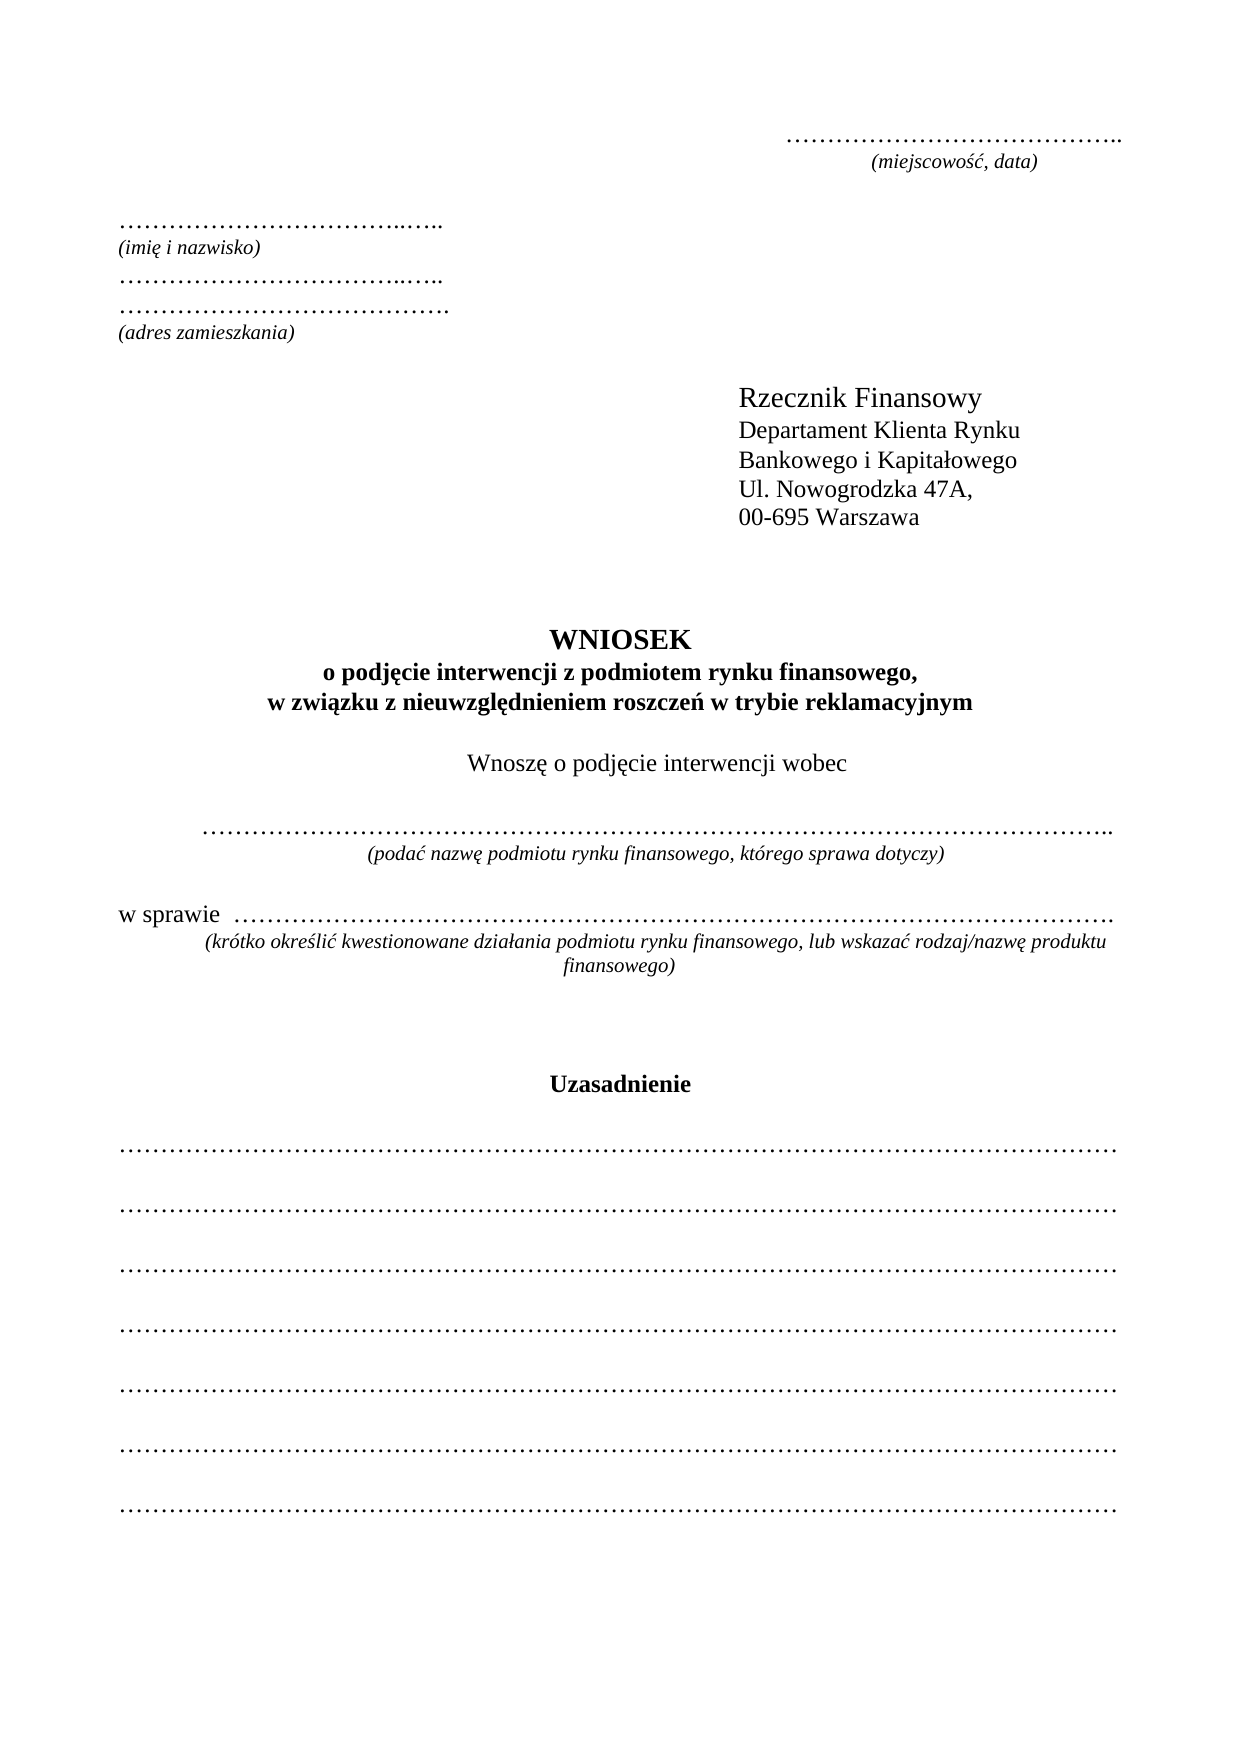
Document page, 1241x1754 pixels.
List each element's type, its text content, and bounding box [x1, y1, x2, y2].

text WNIOSEK [118, 622, 1122, 656]
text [118, 1369, 1122, 1398]
text …………………………………. [118, 290, 1122, 319]
text (adres zamieszkania) [118, 320, 1122, 344]
text Rzecznik Finansowy [634, 380, 1122, 414]
text ……………………………..….. [118, 205, 1122, 233]
text w związku z nieuwzględnieniem roszczeń w trybie reklamacyjnym [118, 687, 1122, 716]
text ………………………………………………………………………………………………………… [118, 1189, 1122, 1218]
text ………………………………………………………………………………………………………… [118, 1129, 1122, 1158]
text Ul. Nowogrodzka 47A, [708, 474, 1122, 502]
text ………………………………………………………………………………………………………… [118, 1249, 1122, 1278]
text w sprawie ……………………………………………………………………………………………. [118, 899, 1122, 927]
text (imię i nazwisko) [118, 235, 1122, 259]
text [118, 1309, 1122, 1338]
text Wnoszę o podjęcie interwencji wobec [118, 748, 1122, 777]
text ………………………………….. [118, 119, 1122, 148]
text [118, 1429, 1122, 1458]
text Uzasadnienie [118, 1069, 1122, 1098]
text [118, 1489, 1122, 1518]
text ……………………………..….. [118, 260, 1122, 289]
text ……………………………………………………………………………………………….. [118, 811, 1122, 840]
text (miejscowość, data) [118, 149, 1122, 173]
text o podjęcie interwencji z podmiotem rynku finansowego, [118, 657, 1122, 686]
text (podać nazwę podmiotu rynku finansowego, którego sprawa dotyczy) [118, 841, 1122, 865]
text (krótko określić kwestionowane działania podmiotu rynku finansowego, lub wskazać rodzaj/nazwę produktu finansowego) [118, 929, 1122, 977]
text 00-695 Warszawa [708, 502, 1122, 531]
text Bankowego i Kapitałowego [634, 445, 1122, 474]
text Departament Klienta Rynku [634, 415, 1122, 444]
